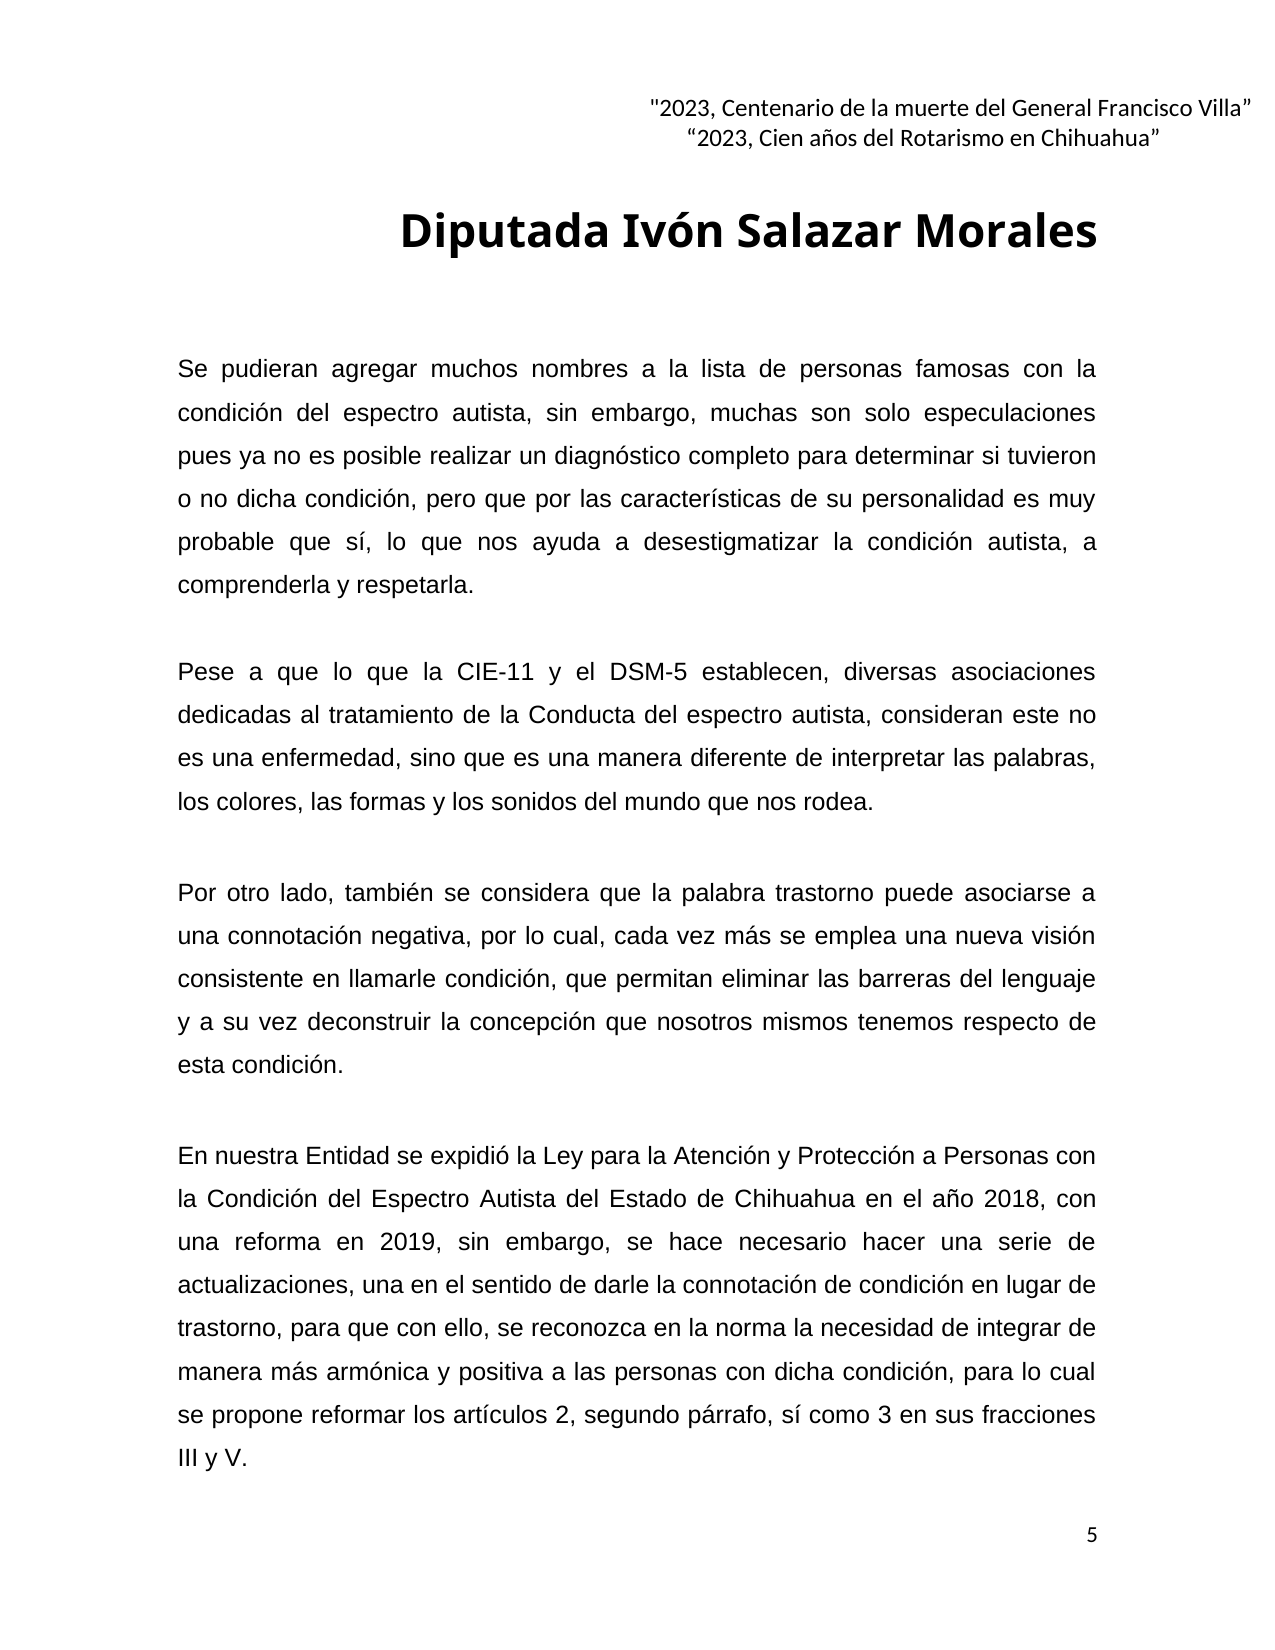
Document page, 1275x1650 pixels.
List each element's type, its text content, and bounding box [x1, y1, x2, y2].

text Pese a que lo que la CIE-11 y el DSM-5 establecen, diversas asociaciones dedicadas al tratamiento de la Conducta del espectro autista, consideran este no es una enfermedad, sino que es una manera diferente de interpretar las palabras, los colores, las formas y los sonidos del mundo que nos rodea. [177, 657, 1098, 815]
text Por otro lado, también se considera que la palabra trastorno puede asociarse a una connotación negativa, por lo cual, cada vez más se emplea una nueva visión consistente en llamarle condición, que permitan eliminar las barreras del lenguaje y a su vez deconstruir la concepción que nosotros mismos tenemos respecto de esta condición. [177, 877, 1098, 1079]
text Se pudieran agregar muchos nombres a la lista de personas famosas con la condición del espectro autista, sin embargo, muchas son solo especulaciones pues ya no es posible realizar un diagnóstico completo para determinar si tuvieron o no dicha condición, pero que por las características de su personalidad es muy probable que sí, lo que nos ayuda a desestigmatizar la condición autista, a comprenderla y respetarla. [177, 354, 1098, 599]
text En nuestra Entidad se expidió la Ley para la Atención y Protección a Personas con la Condición del Espectro Autista del Estado de Chihuahua en el año 2018, con una reforma en 2019, sin embargo, se hace necesario hacer una serie de actualizaciones, una en el sentido de darle la connotación de condición en lugar de trastorno, para que con ello, se reconozca en la norma la necesidad de integrar de manera más armónica y positiva a las personas con dicha condición, para lo cual se propone reformar los artículos 2, segundo párrafo, sí como 3 en sus fracciones III y V. [177, 1141, 1098, 1472]
